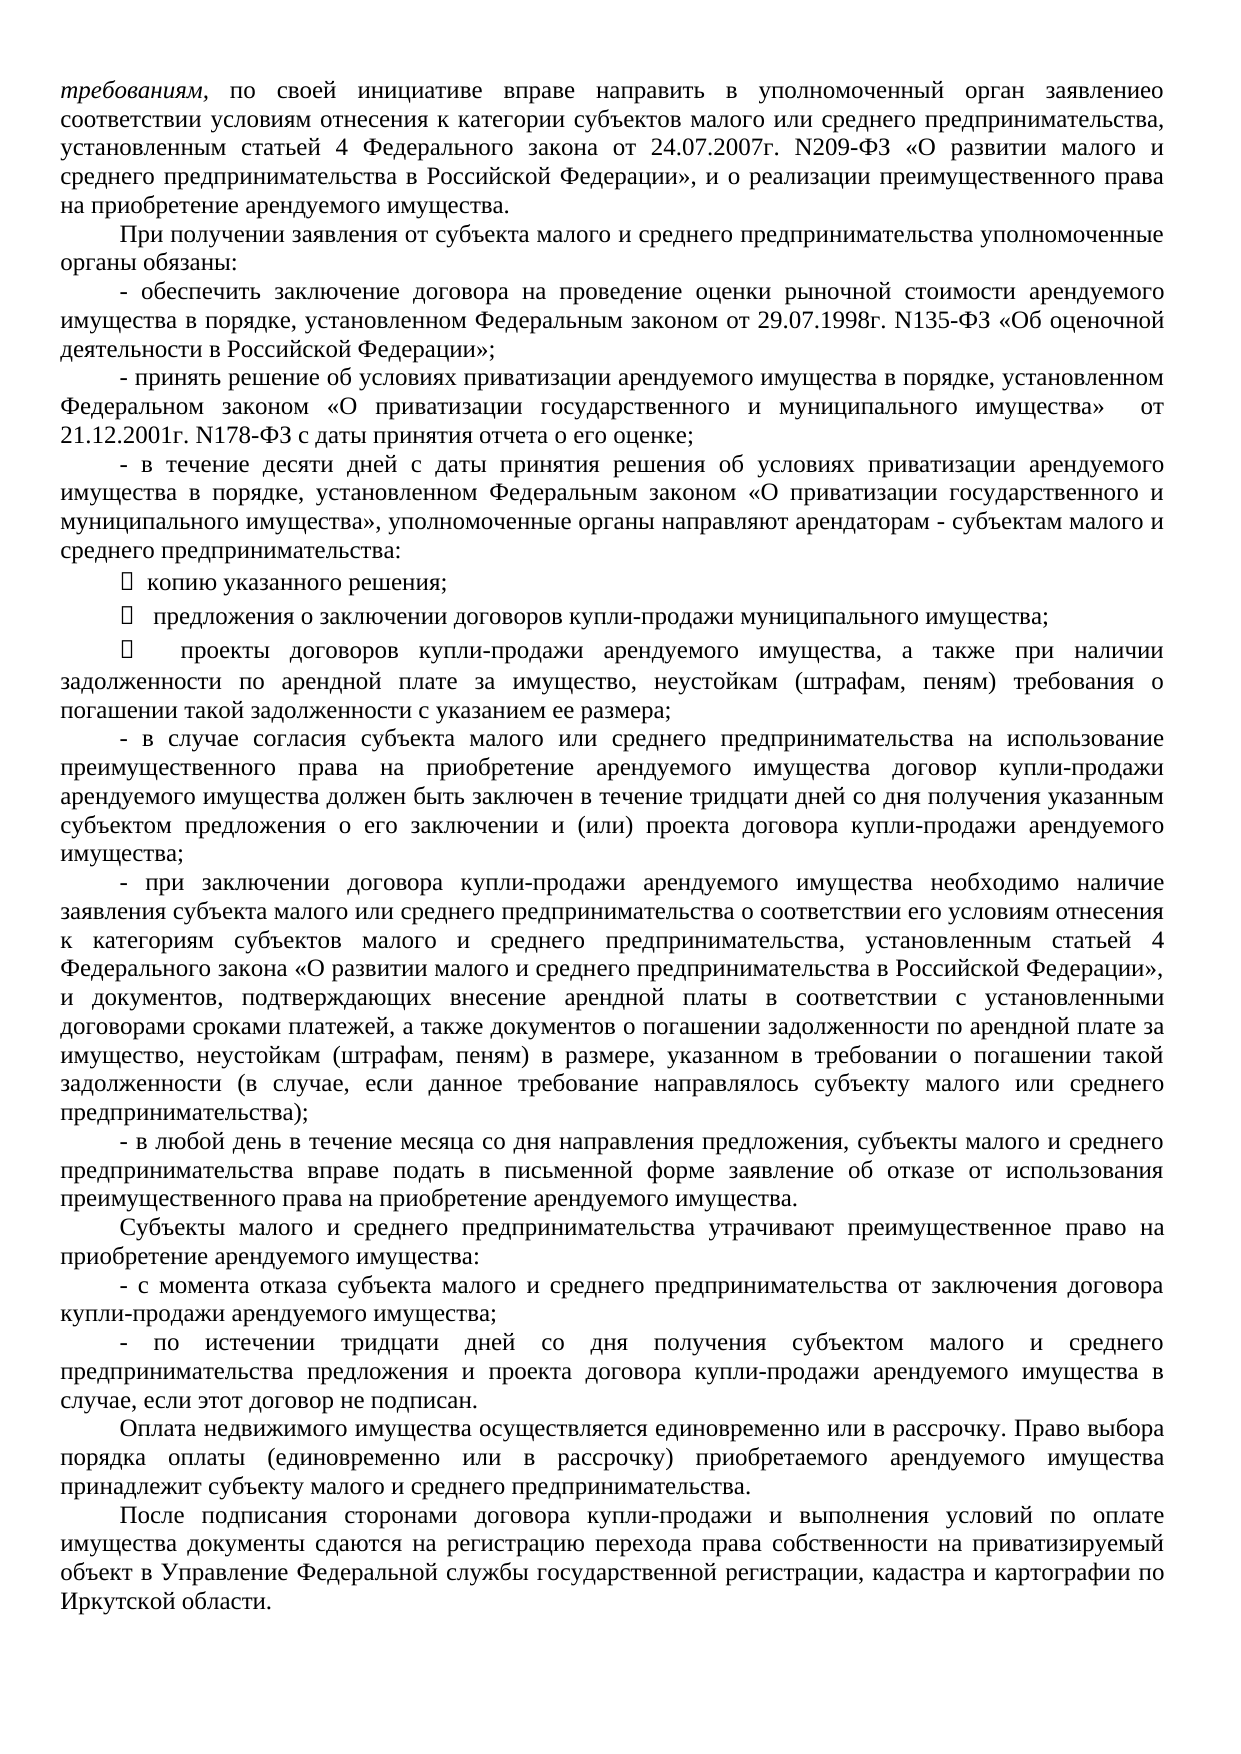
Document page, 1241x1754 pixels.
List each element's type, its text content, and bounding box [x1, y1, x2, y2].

text При получении заявления от субъекта малого и среднего предпринимательства уполномоченные органы обязаны: [60, 219, 1165, 276]
text - по истечении тридцати дней со дня получения субъектом малого и среднего предпринимательства предложения и проекта договора купли-продажи арендуемого имущества в случае, если этот договор не подписан. [60, 1327, 1165, 1413]
text - в течение десяти дней с даты принятия решения об условиях приватизации арендуемого имущества в порядке, установленном Федеральным законом «О приватизации государственного и муниципального имущества», уполномоченные органы направляют арендаторам - субъектам малого и среднего предпринимательства: [60, 449, 1165, 564]
text - с момента отказа субъекта малого и среднего предпринимательства от заключения договора купли-продажи арендуемого имущества; [60, 1270, 1165, 1327]
text - принять решение об условиях приватизации арендуемого имущества в порядке, установленном Федеральном законом «О приватизации государственного и муниципального имущества» от 21.12.2001г. N178-ФЗ с даты принятия отчета о его оценке; [60, 362, 1165, 449]
text Оплата недвижимого имущества осуществляется единовременно или в рассрочку. Право выбора порядка оплаты (единовременно или в рассрочку) приобретаемого арендуемого имущества принадлежит субъекту малого и среднего предпринимательства. [60, 1413, 1165, 1500]
text - при заключении договора купли-продажи арендуемого имущества необходимо наличие заявления субъекта малого или среднего предпринимательства о соответствии его условиям отнесения к категориям субъектов малого и среднего предпринимательства, установленным статьей 4 Федерального закона «О развитии малого и среднего предпринимательства в Российской Федерации», и документов, подтверждающих внесение арендной платы в соответствии с установленными договорами сроками платежей, а также документов о погашении задолженности по арендной плате за имущество, неустойкам (штрафам, пеням) в размере, указанном в требовании о погашении такой задолженности (в случае, если данное требование направлялось субъекту малого или среднего предпринимательства); [60, 867, 1165, 1126]
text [60, 75, 1165, 219]
text - обеспечить заключение договора на проведение оценки рыночной стоимости арендуемого имущества в порядке, установленном Федеральным законом от 29.07.1998г. N135-ФЗ «Об оценочной деятельности в Российской Федерации»; [60, 276, 1165, 362]
text  копию указанного решения; [60, 564, 1165, 598]
text  проекты договоров купли-продажи арендуемого имущества, а также при наличии задолженности по арендной плате за имущество, неустойкам (штрафам, пеням) требования о погашении такой задолженности с указанием ее размера; [60, 632, 1165, 723]
text - в любой день в течение месяца со дня направления предложения, субъекты малого и среднего предпринимательства вправе подать в письменной форме заявление об отказе от использования преимущественного права на приобретение арендуемого имущества. [60, 1126, 1165, 1212]
text После подписания сторонами договора купли-продажи и выполнения условий по оплате имущества документы сдаются на регистрацию перехода права собственности на приватизируемый объект в Управление Федеральной службы государственной регистрации, кадастра и картографии по Иркутской области. [60, 1500, 1165, 1615]
text  предложения о заключении договоров купли-продажи муниципального имущества; [60, 598, 1165, 632]
text - в случае согласия субъекта малого или среднего предпринимательства на использование преимущественного права на приобретение арендуемого имущества договор купли-продажи арендуемого имущества должен быть заключен в течение тридцати дней со дня получения указанным субъектом предложения о его заключении и (или) проекта договора купли-продажи арендуемого имущества; [60, 723, 1165, 867]
text Субъекты малого и среднего предпринимательства утрачивают преимущественное право на приобретение арендуемого имущества: [60, 1212, 1165, 1270]
